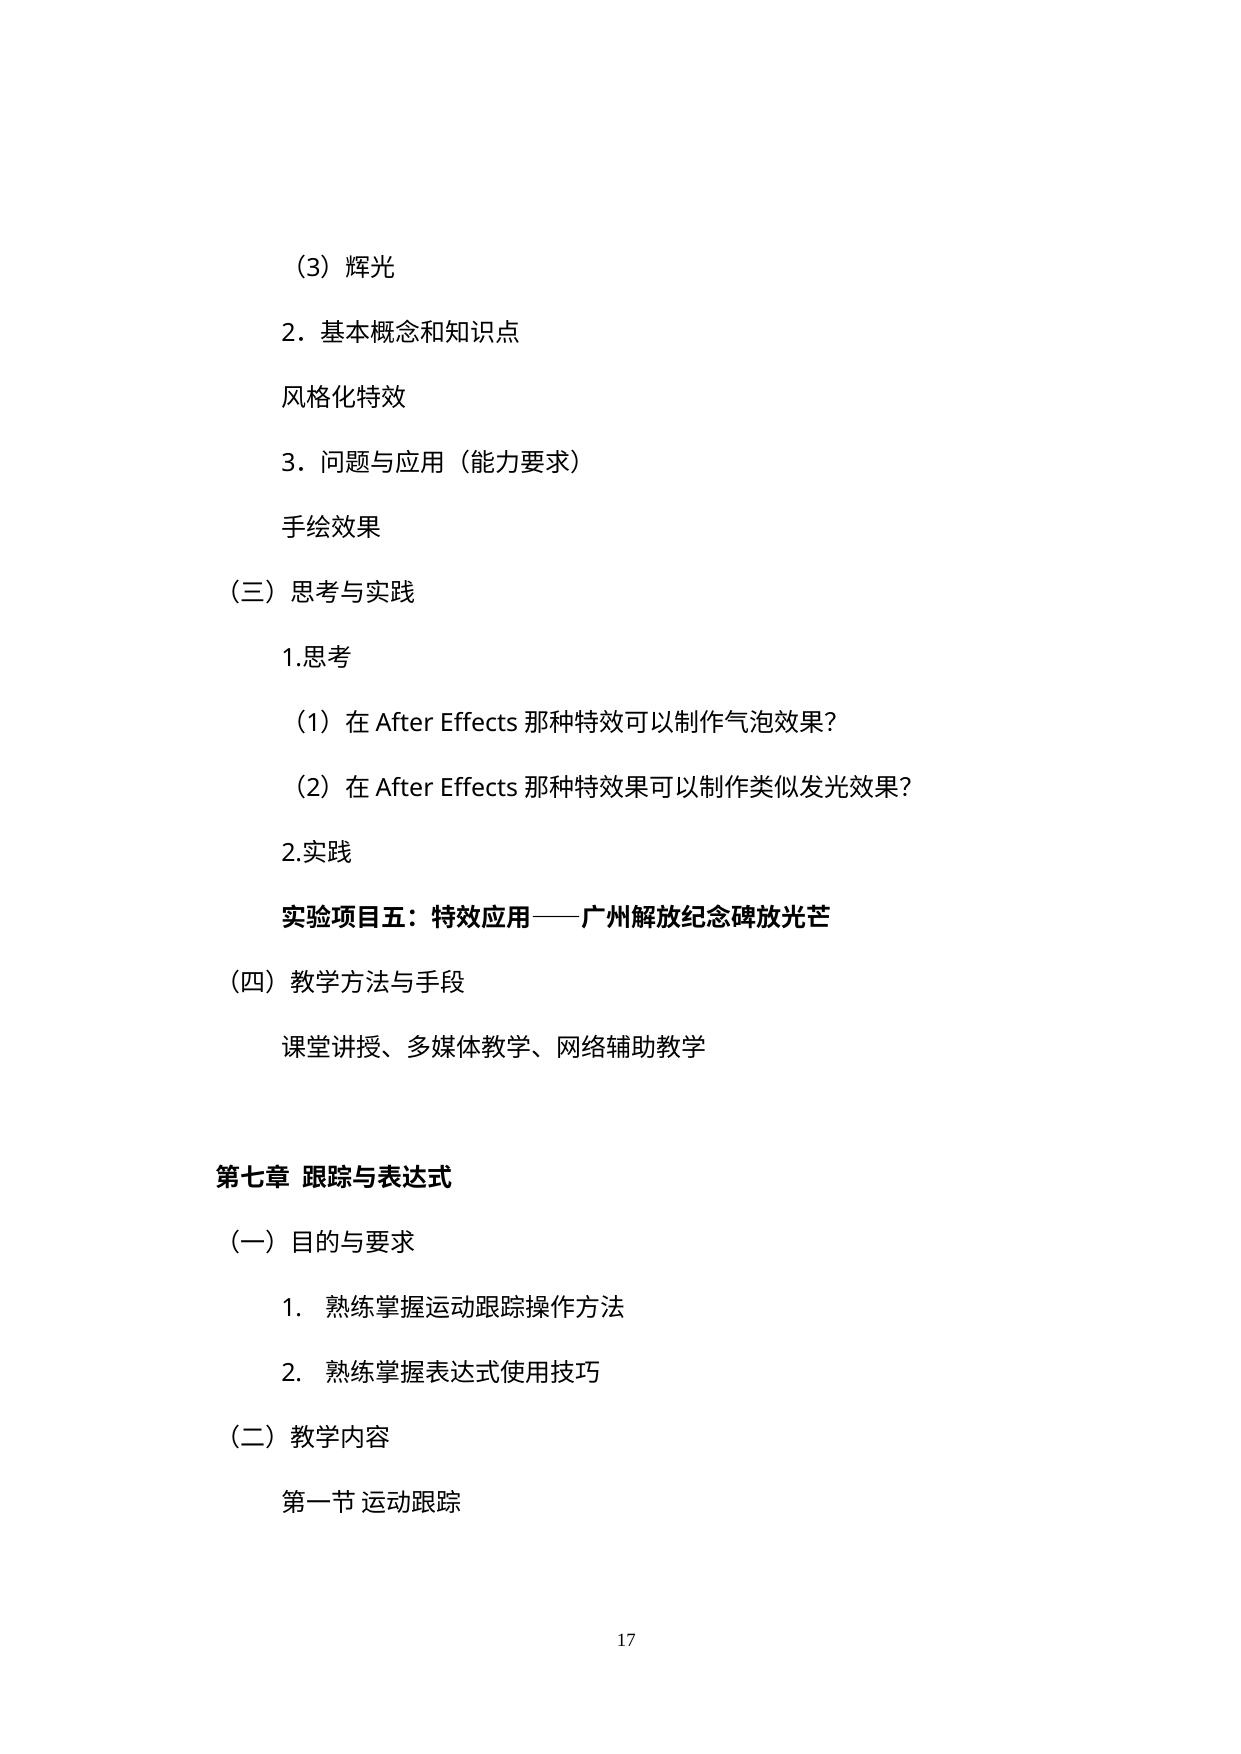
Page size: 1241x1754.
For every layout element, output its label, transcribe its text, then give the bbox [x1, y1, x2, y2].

text 2．基本概念和知识点 [231, 298, 1087, 363]
text 2.实践 [231, 818, 1087, 883]
text 第一节 运动跟踪 [231, 1468, 1087, 1533]
text 手绘效果 [231, 493, 1087, 558]
text （1）在After Effects 那种特效可以制作气泡效果？ [231, 688, 1087, 753]
text 第七章 跟踪与表达式 [165, 1143, 1087, 1208]
text 课堂讲授、多媒体教学、网络辅助教学 [231, 1013, 1087, 1078]
text （三）思考与实践 [165, 558, 1087, 623]
text （二）教学内容 [165, 1403, 1087, 1468]
list 熟练掌握运动跟踪操作方法 [281, 1273, 1087, 1338]
text （一）目的与要求 [165, 1208, 1087, 1273]
text （3）辉光 [231, 233, 1087, 298]
text 3．问题与应用（能力要求） [231, 428, 1087, 493]
text 1.思考 [231, 623, 1087, 688]
text （2）在After Effects 那种特效果可以制作类似发光效果？ [231, 753, 1087, 818]
text （四）教学方法与手段 [165, 948, 1087, 1013]
text 实验项目五：特效应用——广州解放纪念碑放光芒 [231, 883, 1087, 948]
list 熟练掌握表达式使用技巧 [281, 1338, 1087, 1403]
text 风格化特效 [231, 363, 1087, 428]
